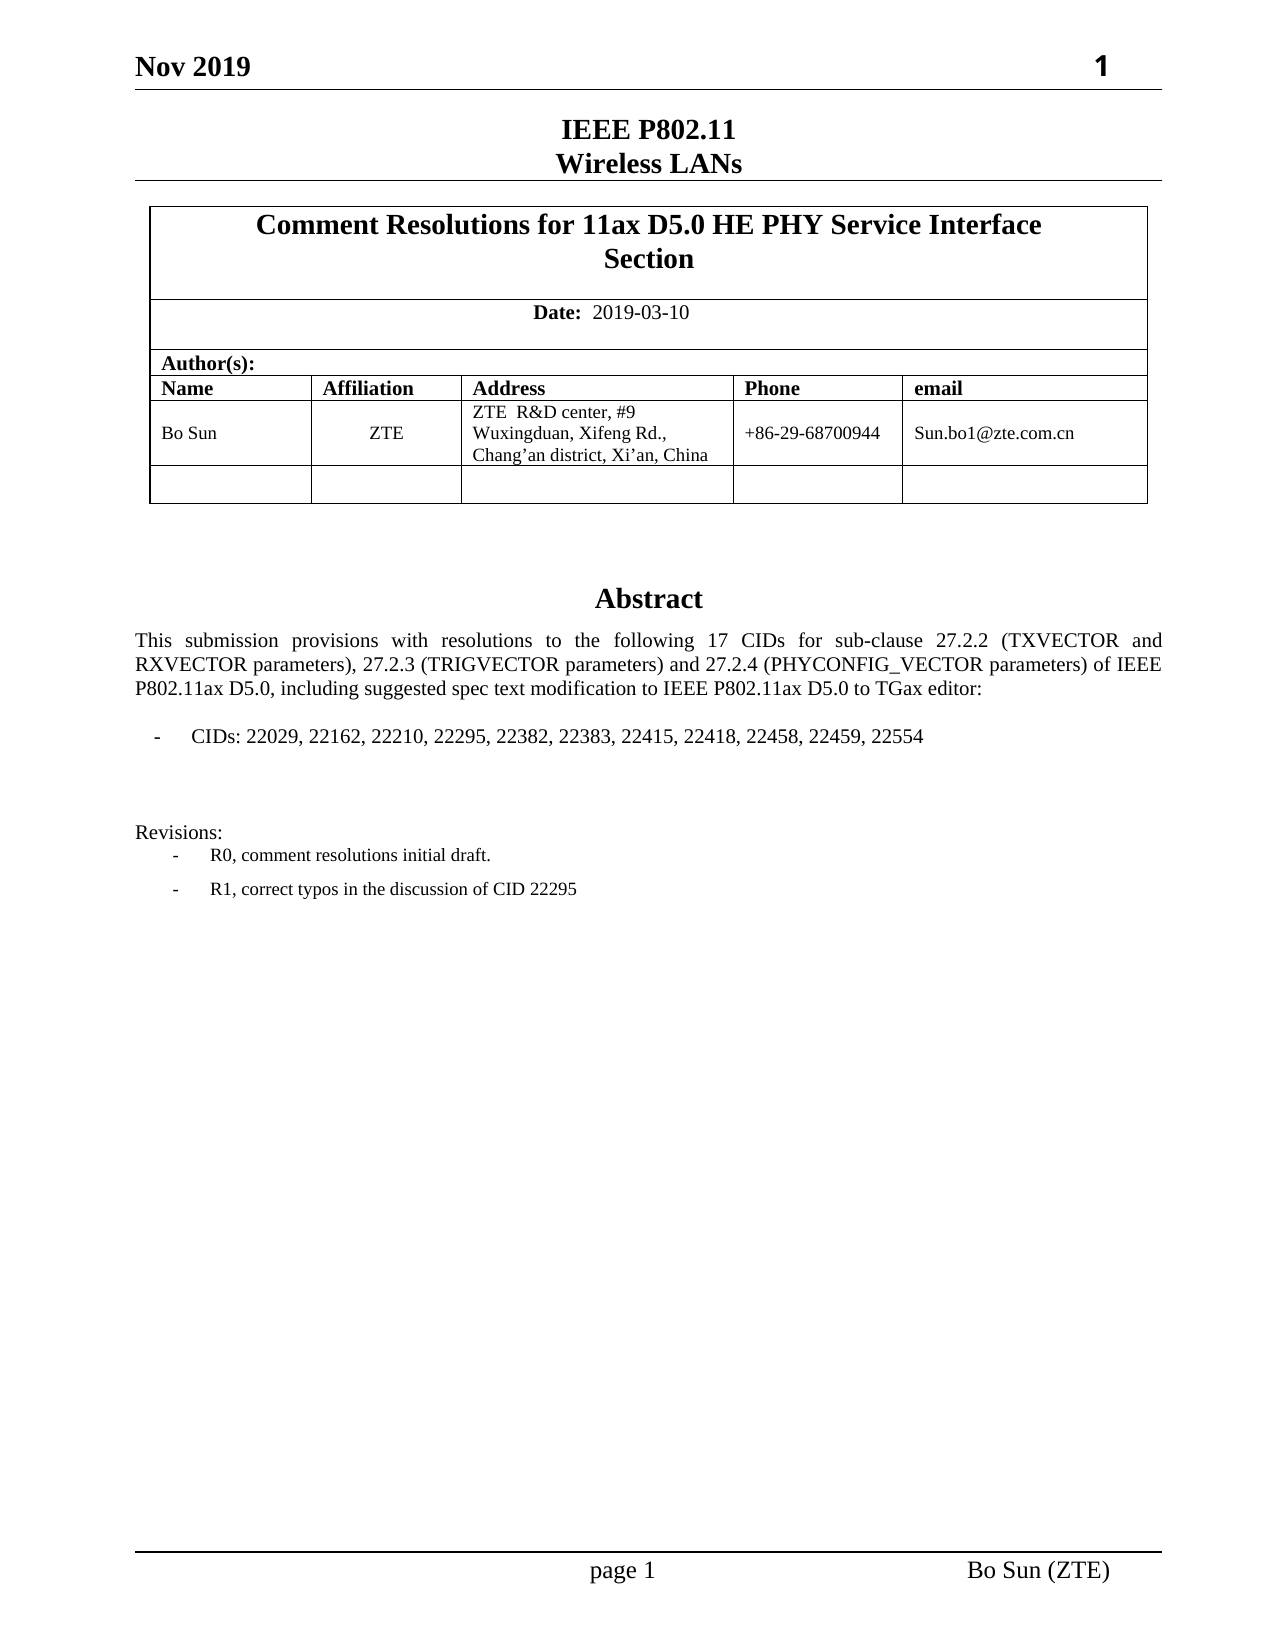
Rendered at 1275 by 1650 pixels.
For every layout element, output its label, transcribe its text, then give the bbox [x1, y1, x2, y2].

table_cell Phone [734, 376, 902, 399]
table_cell Date: 2019-03-10 [151, 300, 1147, 349]
table_cell [734, 466, 902, 503]
table_cell +86-29-68700944 [734, 401, 902, 465]
table_cell [462, 466, 733, 503]
table_cell Address [462, 376, 733, 399]
text Revisions: [135, 820, 1162, 844]
table_cell Bo Sun [151, 401, 311, 465]
table_cell Name [151, 376, 311, 399]
table_cell ZTE R&D center, #9 Wuxingduan, Xifeng Rd., Chang’an district, Xi’an, China [462, 401, 733, 465]
text Abstract [135, 581, 1162, 615]
text This submission provisions with resolutions to the following 17 CIDs for sub-clause 27.2.2 (TXVECTOR and RXVECTOR parameters), 27.2.3 (TRIGVECTOR parameters) and 27.2.4 (PHYCONFIG_VECTOR parameters) of IEEE P802.11ax D5.0, including suggested spec text modification to IEEE P802.11ax D5.0 to TGax editor: [135, 627, 1162, 700]
text IEEE P802.11 Wireless LANs [135, 112, 1162, 180]
list CIDs: 22029, 22162, 22210, 22295, 22382, 22383, 22415, 22418, 22458, 22459, 22554 [154, 724, 1162, 748]
list R1, correct typos in the discussion of CID 22295 [172, 878, 1162, 900]
table_cell email [903, 376, 1147, 399]
table_cell [151, 466, 311, 503]
list R0, comment resolutions initial draft. [172, 844, 1162, 866]
table_cell Affiliation [312, 376, 461, 399]
table_cell ZTE [312, 401, 461, 465]
table_cell Author(s): [151, 350, 1147, 374]
table_cell [903, 466, 1147, 503]
table_cell Sun.bo1@zte.com.cn [903, 401, 1147, 465]
table_header Comment Resolutions for 11ax D5.0 HE PHY Service Interface Section [151, 207, 1147, 299]
table_cell [312, 466, 461, 503]
